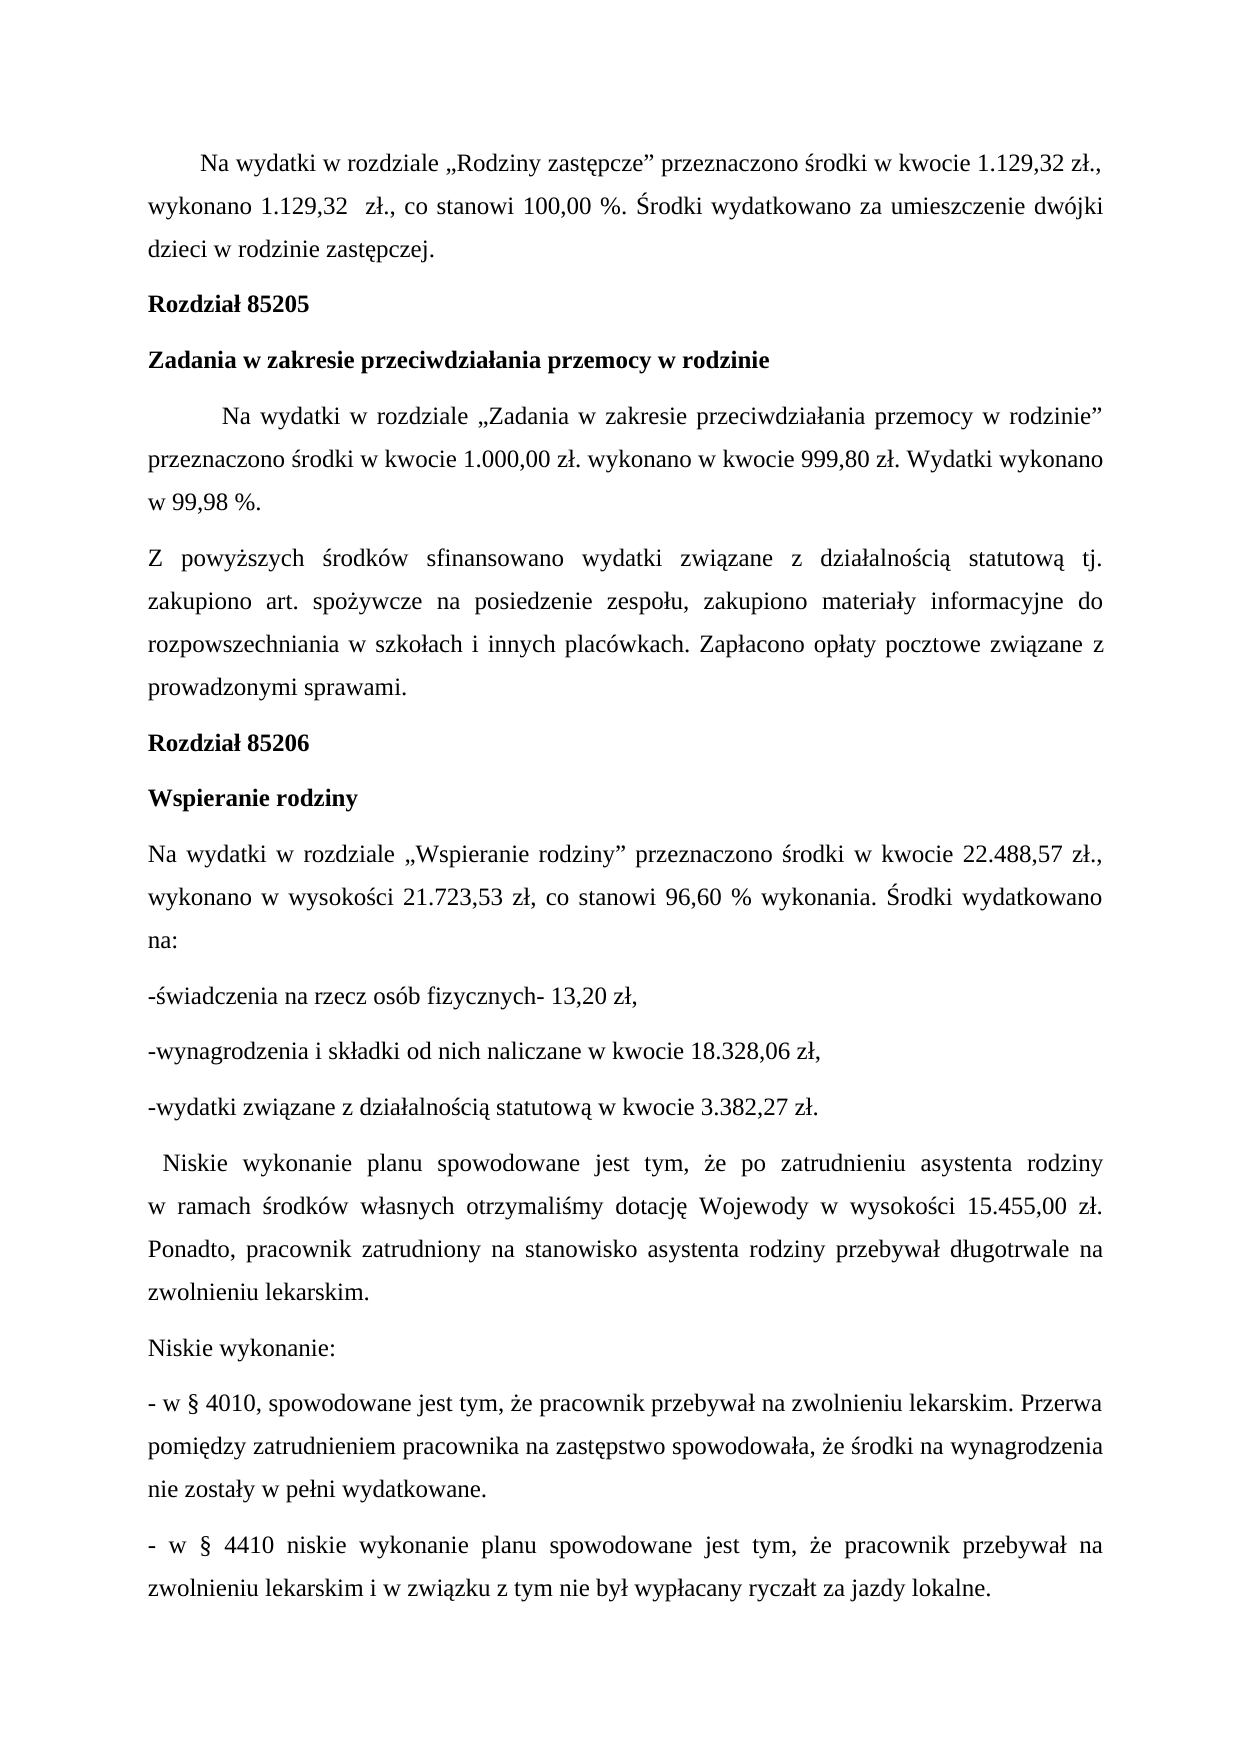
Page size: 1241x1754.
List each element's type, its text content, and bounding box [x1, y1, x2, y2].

text -wynagrodzenia i składki od nich naliczane w kwocie 18.328,06 zł, [148, 1036, 1104, 1065]
text Niskie wykonanie planu spowodowane jest tym, że po zatrudnieniu asystenta rodziny w ramach środków własnych otrzymaliśmy dotację Wojewody w wysokości 15.455,00 zł. Ponadto, pracownik zatrudniony na stanowisko asystenta rodziny przebywał długotrwale na zwolnieniu lekarskim. [148, 1148, 1104, 1306]
text Na wydatki w rozdziale „Rodziny zastępcze” przeznaczono środki w kwocie 1.129,32 zł., wykonano 1.129,32 zł., co stanowi 100,00 %. Środki wydatkowano za umieszczenie dwójki dzieci w rodzinie zastępczej. [148, 148, 1104, 263]
text Rozdział 85205 [148, 289, 1104, 318]
text Wspieranie rodziny [148, 783, 1104, 812]
text -wydatki związane z działalnością statutową w kwocie 3.382,27 zł. [148, 1092, 1104, 1121]
text Na wydatki w rozdziale „Zadania w zakresie przeciwdziałania przemocy w rodzinie” przeznaczono środki w kwocie 1.000,00 zł. wykonano w kwocie 999,80 zł. Wydatki wykonano w 99,98 %. [148, 401, 1104, 516]
text Rozdział 85206 [148, 728, 1104, 756]
text Na wydatki w rozdziale „Wspieranie rodziny” przeznaczono środki w kwocie 22.488,57 zł., wykonano w wysokości 21.723,53 zł, co stanowi 96,60 % wykonania. Środki wydatkowano na: [148, 839, 1104, 954]
text - w § 4410 niskie wykonanie planu spowodowane jest tym, że pracownik przebywał na zwolnieniu lekarskim i w związku z tym nie był wypłacany ryczałt za jazdy lokalne. [148, 1530, 1104, 1602]
text - w § 4010, spowodowane jest tym, że pracownik przebywał na zwolnieniu lekarskim. Przerwa pomiędzy zatrudnieniem pracownika na zastępstwo spowodowała, że środki na wynagrodzenia nie zostały w pełni wydatkowane. [148, 1388, 1104, 1503]
text -świadczenia na rzecz osób fizycznych- 13,20 zł, [148, 981, 1104, 1009]
text Z powyższych środków sfinansowano wydatki związane z działalnością statutową tj. zakupiono art. spożywcze na posiedzenie zespołu, zakupiono materiały informacyjne do rozpowszechniania w szkołach i innych placówkach. Zapłacono opłaty pocztowe związane z prowadzonymi sprawami. [148, 543, 1104, 701]
text Niskie wykonanie: [148, 1333, 1104, 1361]
text Zadania w zakresie przeciwdziałania przemocy w rodzinie [148, 345, 1104, 374]
